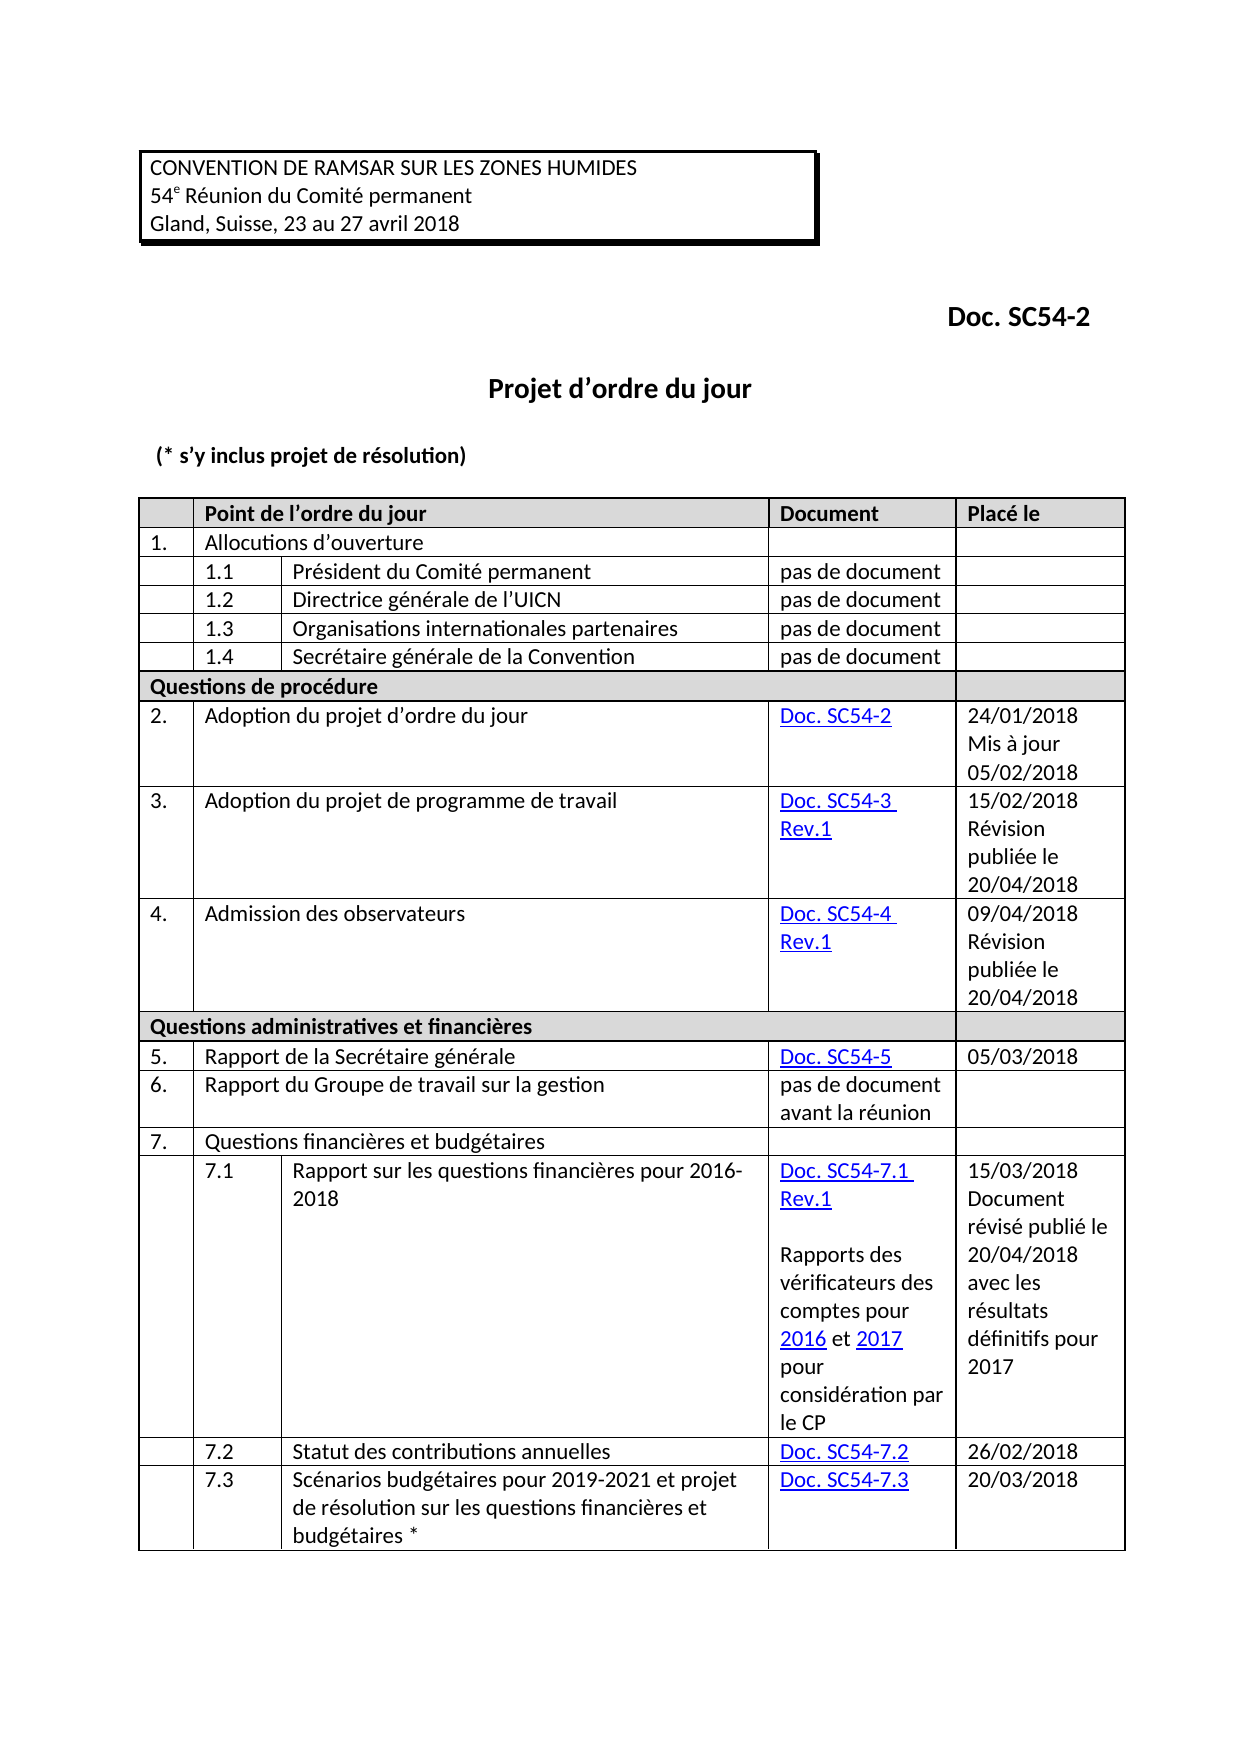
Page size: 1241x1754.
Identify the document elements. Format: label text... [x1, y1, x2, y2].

table_cell Doc. SC54-7.2 [769, 1438, 955, 1465]
table_header Placé le [957, 499, 1124, 527]
table_cell 2. [140, 702, 193, 786]
table_cell [957, 557, 1124, 585]
table_cell 7.3 [194, 1466, 281, 1549]
table_cell 7.1 [194, 1156, 281, 1436]
table_cell pas de document [769, 614, 955, 642]
table_cell Questions financières et budgétaires [194, 1128, 768, 1155]
table_header Document [770, 499, 955, 527]
table_header [140, 499, 193, 527]
table_cell [140, 1156, 193, 1436]
table_cell [140, 586, 193, 613]
table_cell Doc. SC54-3 Rev.1 [769, 787, 955, 898]
text Gland, Suisse, 23 au 27 avril 2018 [142, 206, 814, 239]
table_cell [957, 643, 1124, 670]
table_cell Président du Comité permanent [282, 557, 768, 585]
text Projet d’ordre du jour [150, 370, 1090, 405]
table_cell 15/03/2018 Document révisé publié le 20/04/2018 avec les résultats définitifs pour 2017 [957, 1156, 1124, 1436]
table_cell Doc. SC54-4 Rev.1 [769, 899, 955, 1011]
table_cell Adoption du projet d’ordre du jour [194, 702, 768, 786]
table_cell Rapport du Groupe de travail sur la gestion [194, 1071, 768, 1127]
table_cell pas de document [769, 557, 955, 585]
table_cell [957, 672, 1124, 700]
table_cell 1.2 [194, 586, 281, 613]
text (* s’y inclus projet de résolution) [150, 441, 1090, 469]
text Doc. SC54-2 [150, 298, 1090, 334]
table_cell [957, 614, 1124, 642]
text 54e Réunion du Comité permanent [142, 178, 814, 206]
table_cell [957, 1012, 1124, 1040]
table_cell 6. [140, 1071, 193, 1127]
table_cell Secrétaire générale de la Convention [282, 643, 768, 670]
table_cell 05/03/2018 [957, 1042, 1124, 1070]
table_cell Rapport de la Secrétaire générale [194, 1042, 768, 1070]
table_cell 09/04/2018 Révision publiée le 20/04/2018 [957, 899, 1124, 1011]
table_header Point de l’ordre du jour [194, 499, 768, 527]
table_cell 24/01/2018 Mis à jour 05/02/2018 [957, 702, 1124, 786]
table_cell pas de document avant la réunion [769, 1071, 955, 1127]
table_cell Allocutions d’ouverture [194, 528, 768, 556]
table_cell Doc. SC54-5 [769, 1042, 955, 1070]
table_cell 3. [140, 787, 193, 898]
table_cell Rapport sur les questions financières pour 2016-2018 [282, 1156, 768, 1436]
text CONVENTION DE RAMSAR SUR LES ZONES HUMIDES [142, 153, 814, 178]
table_cell Admission des observateurs [194, 899, 768, 1011]
table_cell 26/02/2018 [957, 1438, 1124, 1465]
table_cell [957, 586, 1124, 613]
table_cell Doc. SC54-2 [769, 702, 955, 786]
table_cell [140, 1438, 193, 1465]
table_cell Questions de procédure [140, 672, 955, 700]
table_cell Doc. SC54-7.3 [769, 1466, 955, 1549]
table_cell [140, 557, 193, 585]
table_cell Organisations internationales partenaires [282, 614, 768, 642]
table_cell 7. [140, 1128, 193, 1155]
table_cell Directrice générale de l’UICN [282, 586, 768, 613]
table_cell 4. [140, 899, 193, 1011]
table_cell Adoption du projet de programme de travail [194, 787, 768, 898]
table_cell [140, 1466, 193, 1549]
table_cell 1.4 [194, 643, 281, 670]
table_cell Scénarios budgétaires pour 2019-2021 et projet de résolution sur les questions financières et budgétaires * [282, 1466, 768, 1549]
table_cell Doc. SC54-7.1 Rev.1 Rapports des vérificateurs des comptes pour 2016 et 2017 pour considération par le CP [769, 1156, 955, 1436]
table_cell 1. [140, 528, 193, 556]
table_cell 1.3 [194, 614, 281, 642]
table_cell pas de document [769, 586, 955, 613]
table_cell [140, 614, 193, 642]
table_cell Questions administratives et financières [140, 1012, 955, 1040]
table_cell [957, 1071, 1124, 1127]
table_cell [957, 528, 1124, 556]
table_cell Statut des contributions annuelles [282, 1438, 768, 1465]
table_cell [140, 643, 193, 670]
table_cell [769, 1128, 955, 1155]
table_cell 5. [140, 1042, 193, 1070]
table_cell [769, 528, 955, 556]
table_cell 7.2 [194, 1438, 281, 1465]
table_cell 15/02/2018 Révision publiée le 20/04/2018 [957, 787, 1124, 898]
table_cell pas de document [769, 643, 955, 670]
table_cell [957, 1128, 1124, 1155]
table_cell 1.1 [194, 557, 281, 585]
table_cell 20/03/2018 [957, 1466, 1124, 1549]
